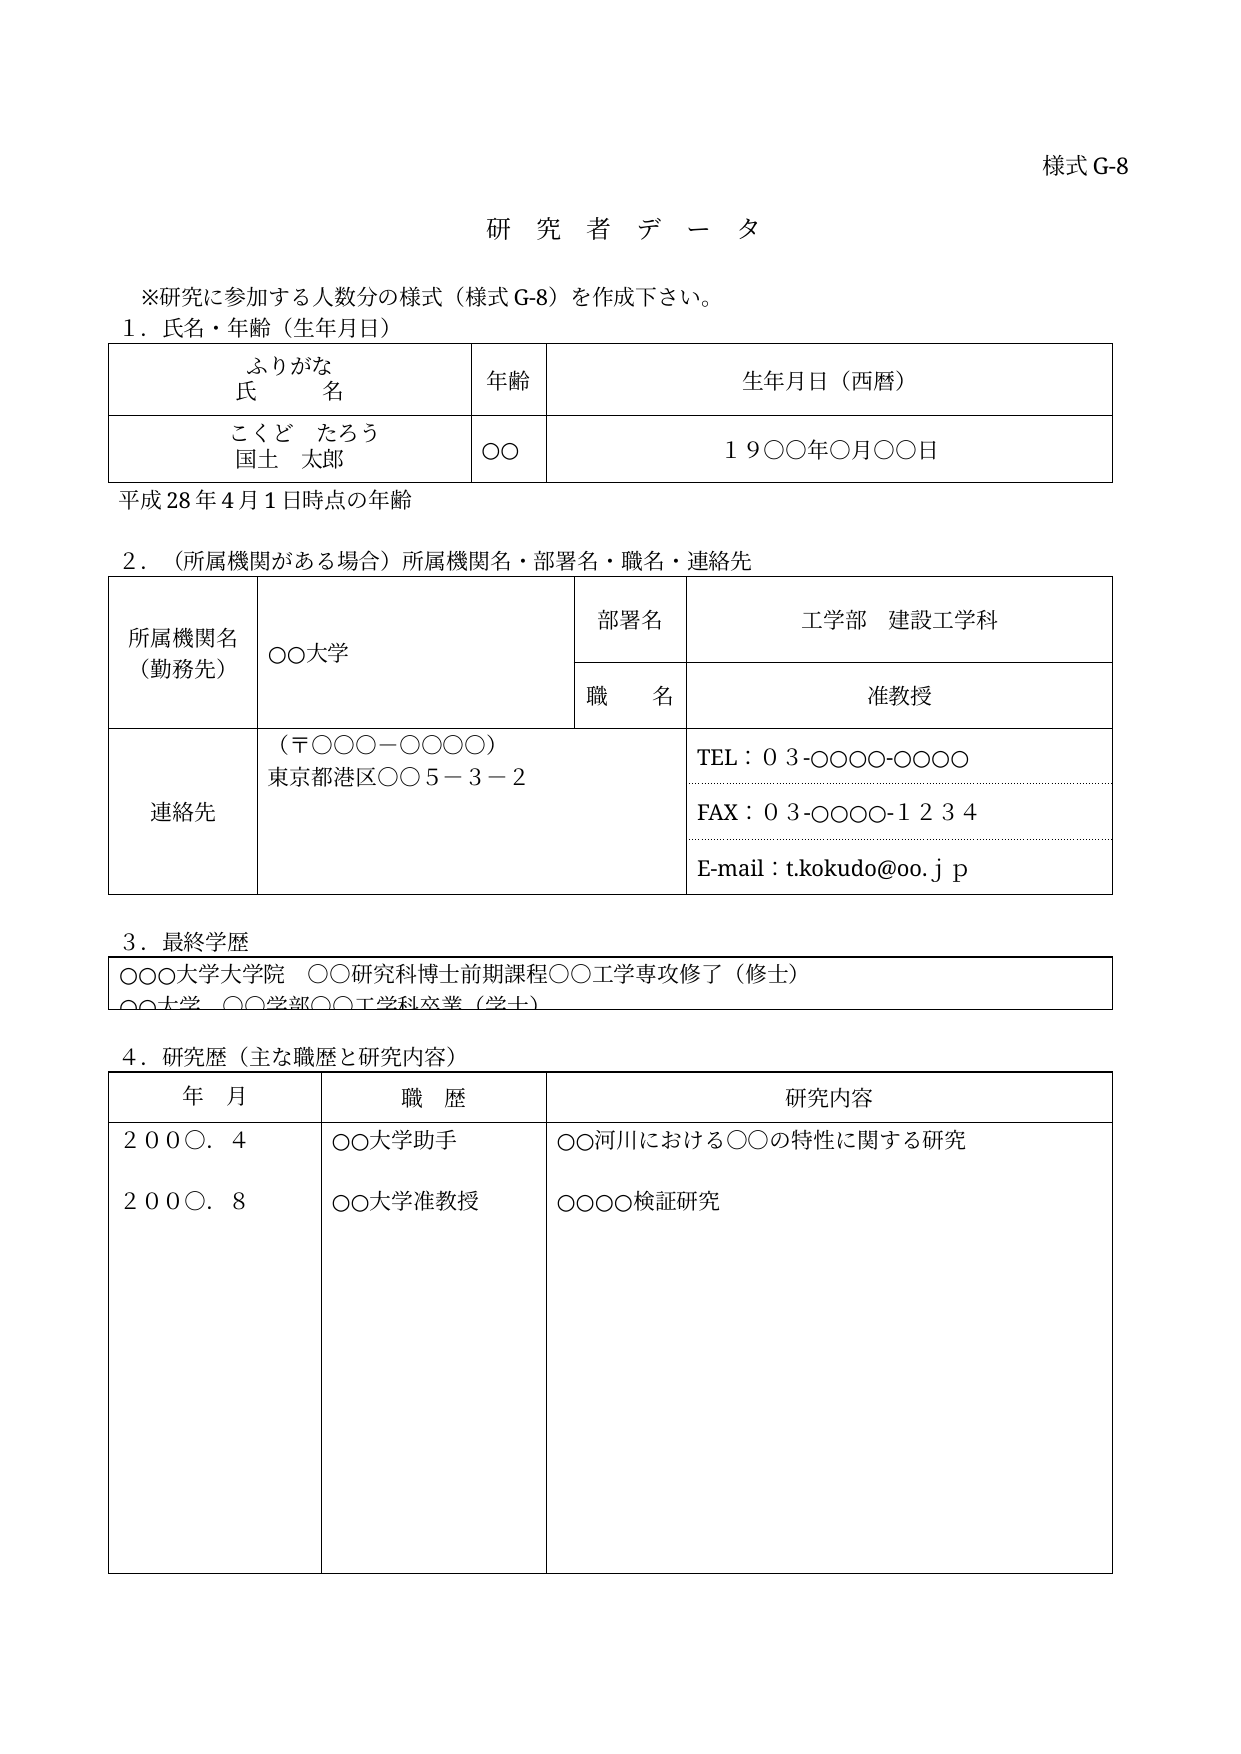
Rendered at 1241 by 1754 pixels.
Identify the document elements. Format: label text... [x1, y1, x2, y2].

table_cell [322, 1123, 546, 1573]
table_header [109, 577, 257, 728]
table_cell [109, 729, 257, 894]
text 平成28年4月1日時点の年齢 [118, 483, 1129, 514]
text ３．最終学歴 [118, 925, 1129, 956]
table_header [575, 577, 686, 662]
text １．氏名・年齢（生年月日） [118, 312, 1129, 343]
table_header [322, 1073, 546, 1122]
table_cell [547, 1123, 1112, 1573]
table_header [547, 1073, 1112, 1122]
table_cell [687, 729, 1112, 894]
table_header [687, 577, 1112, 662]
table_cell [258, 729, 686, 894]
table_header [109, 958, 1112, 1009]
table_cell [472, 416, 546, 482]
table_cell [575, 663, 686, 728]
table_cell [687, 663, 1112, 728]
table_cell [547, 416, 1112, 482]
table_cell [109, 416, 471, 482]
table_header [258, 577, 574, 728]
text 様式G-8 [118, 148, 1129, 181]
text ２．（所属機関がある場合）所属機関名・部署名・職名・連絡先 [118, 544, 1129, 576]
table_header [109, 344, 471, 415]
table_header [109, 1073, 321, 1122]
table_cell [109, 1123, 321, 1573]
text ※研究に参加する人数分の様式（様式G-8）を作成下さい。 [118, 280, 1122, 312]
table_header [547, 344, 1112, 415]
text ４．研究歴（主な職歴と研究内容） [118, 1040, 1129, 1071]
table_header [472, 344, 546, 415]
text 研 究 者 デ ー タ [118, 210, 1129, 246]
